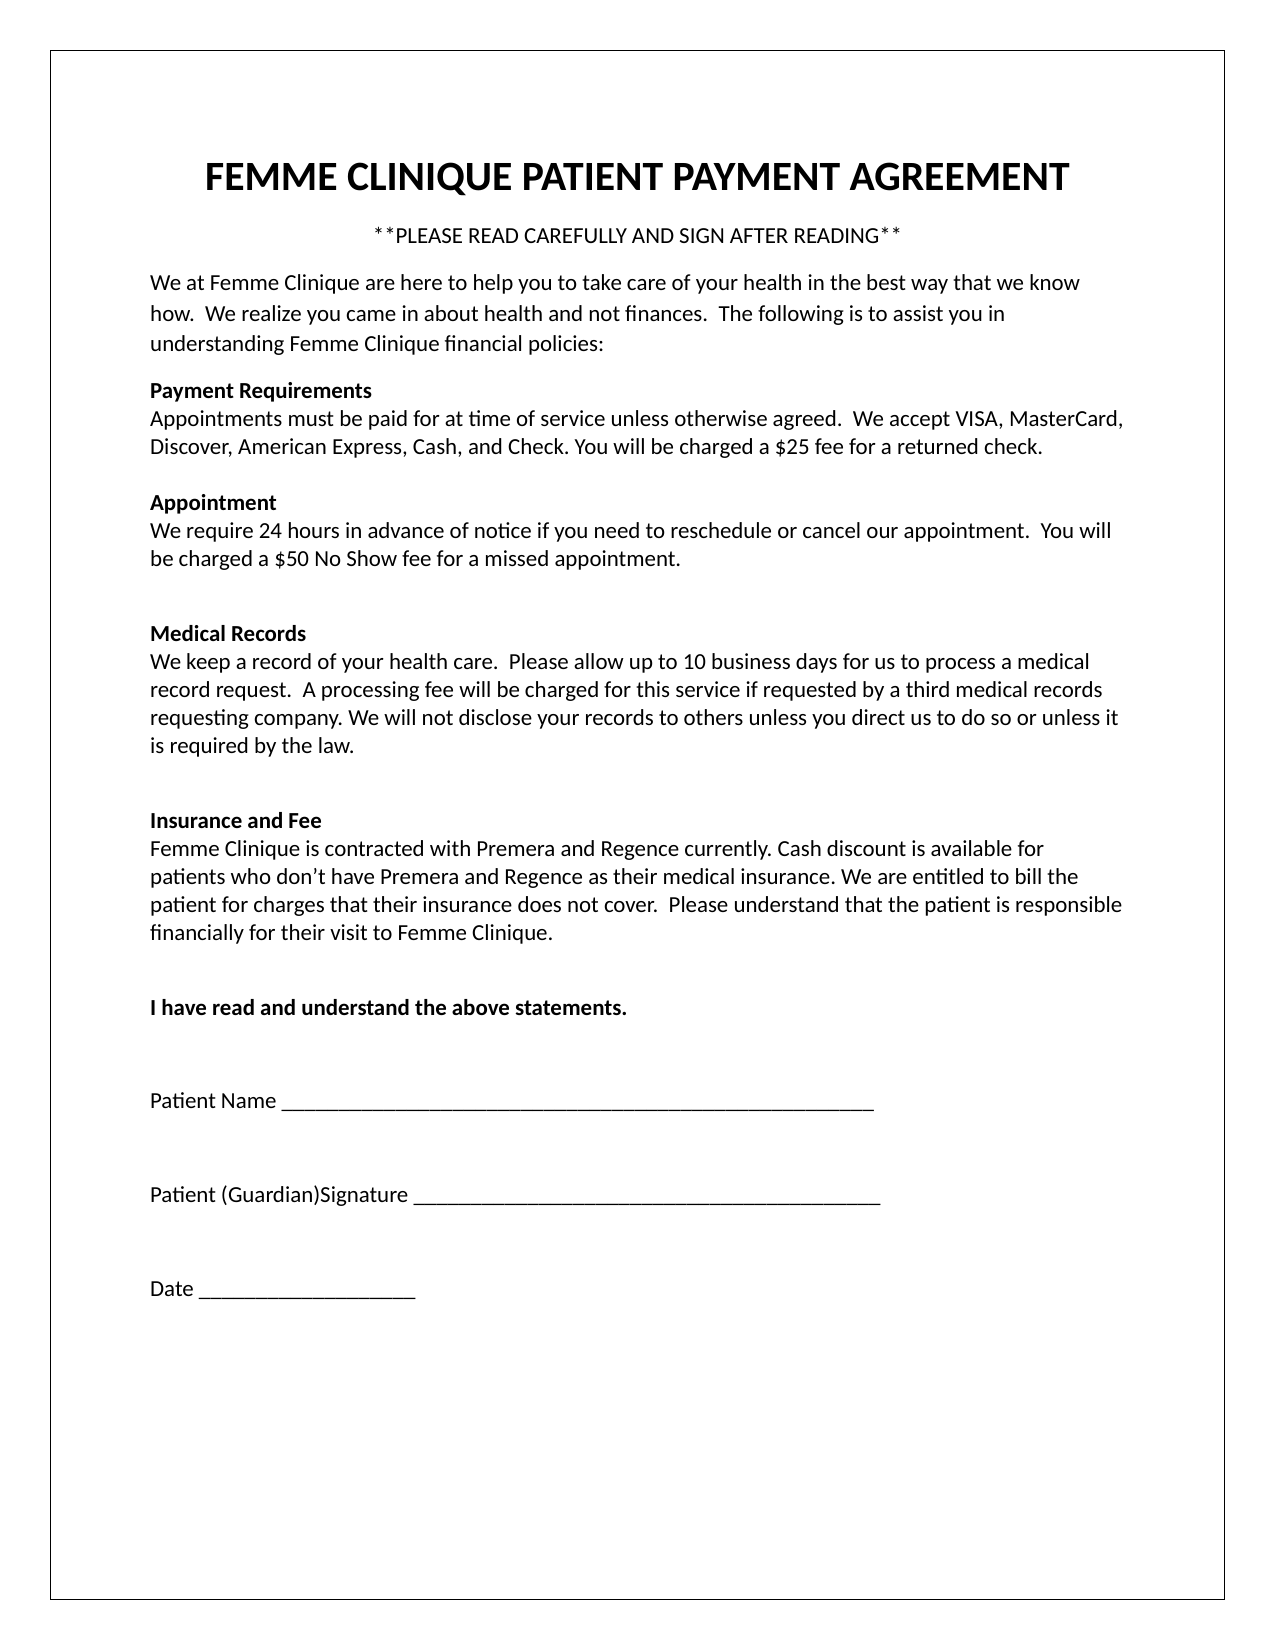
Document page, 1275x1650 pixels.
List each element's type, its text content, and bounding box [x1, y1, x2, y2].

text Patient (Guardian)Signature _________________________________________ [150, 1180, 1125, 1208]
text Appointment [150, 488, 1125, 516]
text **PLEASE READ CAREFULLY AND SIGN AFTER READING** [150, 222, 1125, 249]
text We require 24 hours in advance of notice if you need to reschedule or cancel our appointment. You will be charged a $50 No Show fee for a missed appointment. [150, 516, 1125, 572]
text Insurance and Fee [150, 806, 1125, 834]
text Appointments must be paid for at time of service unless otherwise agreed. We accept VISA, MasterCard, Discover, American Express, Cash, and Check. You will be charged a $25 fee for a returned check. [150, 404, 1125, 460]
text Date ___________________ [150, 1274, 1125, 1302]
text I have read and understand the above statements. [150, 993, 1125, 1021]
text Medical Records [150, 619, 1125, 647]
text FEMME CLINIQUE PATIENT PAYMENT AGREEMENT [150, 150, 1125, 201]
text Patient Name ____________________________________________________ [150, 1086, 1125, 1114]
text Payment Requirements [150, 376, 1125, 404]
text We at Femme Clinique are here to help you to take care of your health in the best way that we know how. We realize you came in about health and not finances. The following is to assist you in understanding Femme Clinique financial policies: [150, 268, 1125, 357]
text We keep a record of your health care. Please allow up to 10 business days for us to process a medical record request. A processing fee will be charged for this service if requested by a third medical records requesting company. We will not disclose your records to others unless you direct us to do so or unless it is required by the law. [150, 647, 1125, 759]
text Femme Clinique is contracted with Premera and Regence currently. Cash discount is available for patients who don’t have Premera and Regence as their medical insurance. We are entitled to bill the patient for charges that their insurance does not cover. Please understand that the patient is responsible financially for their visit to Femme Clinique. [150, 834, 1125, 946]
